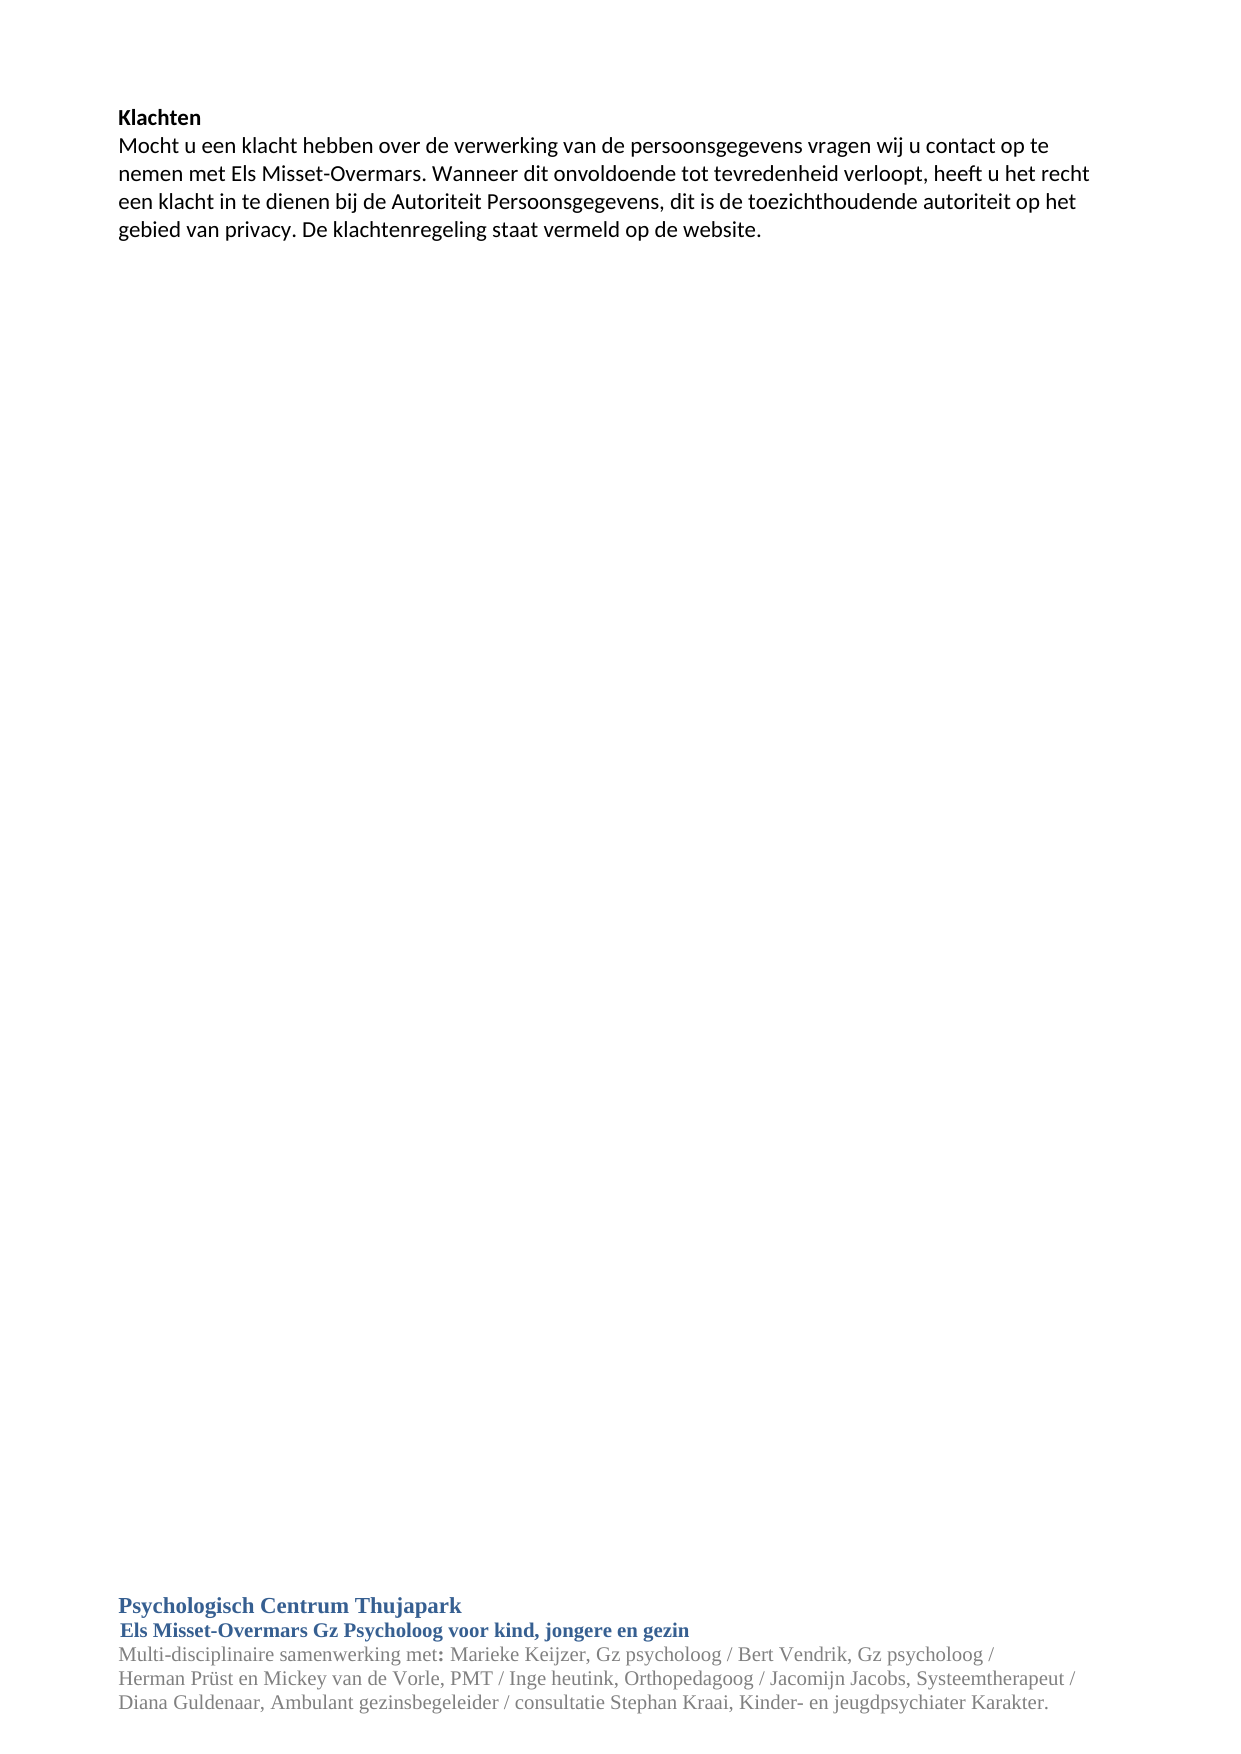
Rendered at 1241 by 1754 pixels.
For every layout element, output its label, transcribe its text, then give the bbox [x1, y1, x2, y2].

text nemen met Els Misset-Overmars. Wanneer dit onvoldoende tot tevredenheid verloopt, heeft u het recht [118, 159, 1093, 187]
text een klacht in te dienen bij de Autoriteit Persoonsgegevens, dit is de toezichthoudende autoriteit op het [118, 187, 1093, 216]
text gebied van privacy. De klachtenregeling staat vermeld op de website. [118, 216, 1093, 243]
text Mocht u een klacht hebben over de verwerking van de persoonsgegevens vragen wij u contact op te [118, 131, 1093, 159]
text Klachten [118, 103, 1093, 131]
